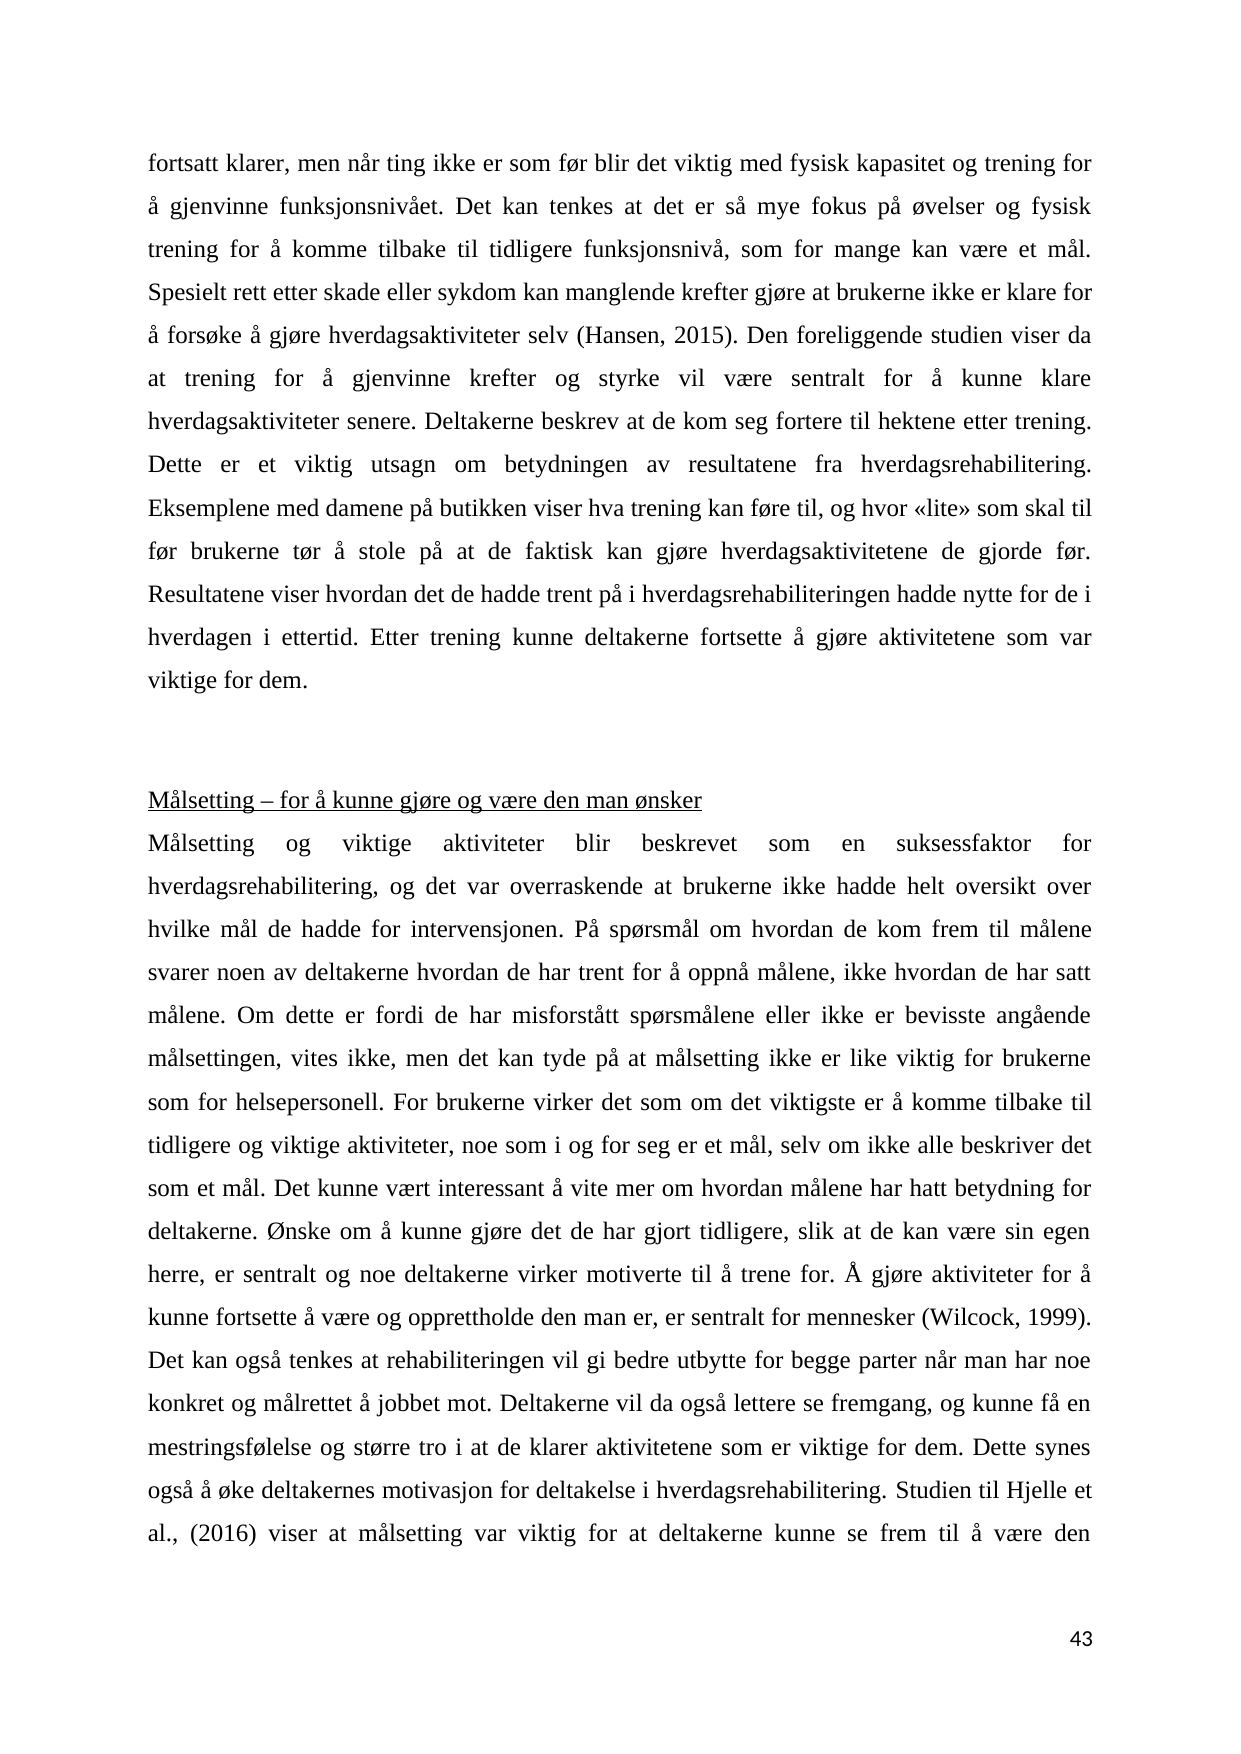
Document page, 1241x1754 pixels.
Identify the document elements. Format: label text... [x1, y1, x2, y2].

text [148, 828, 1093, 1547]
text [148, 148, 1093, 694]
subtitle Målsetting – for å kunne gjøre og være den man ønsker [148, 785, 1093, 813]
